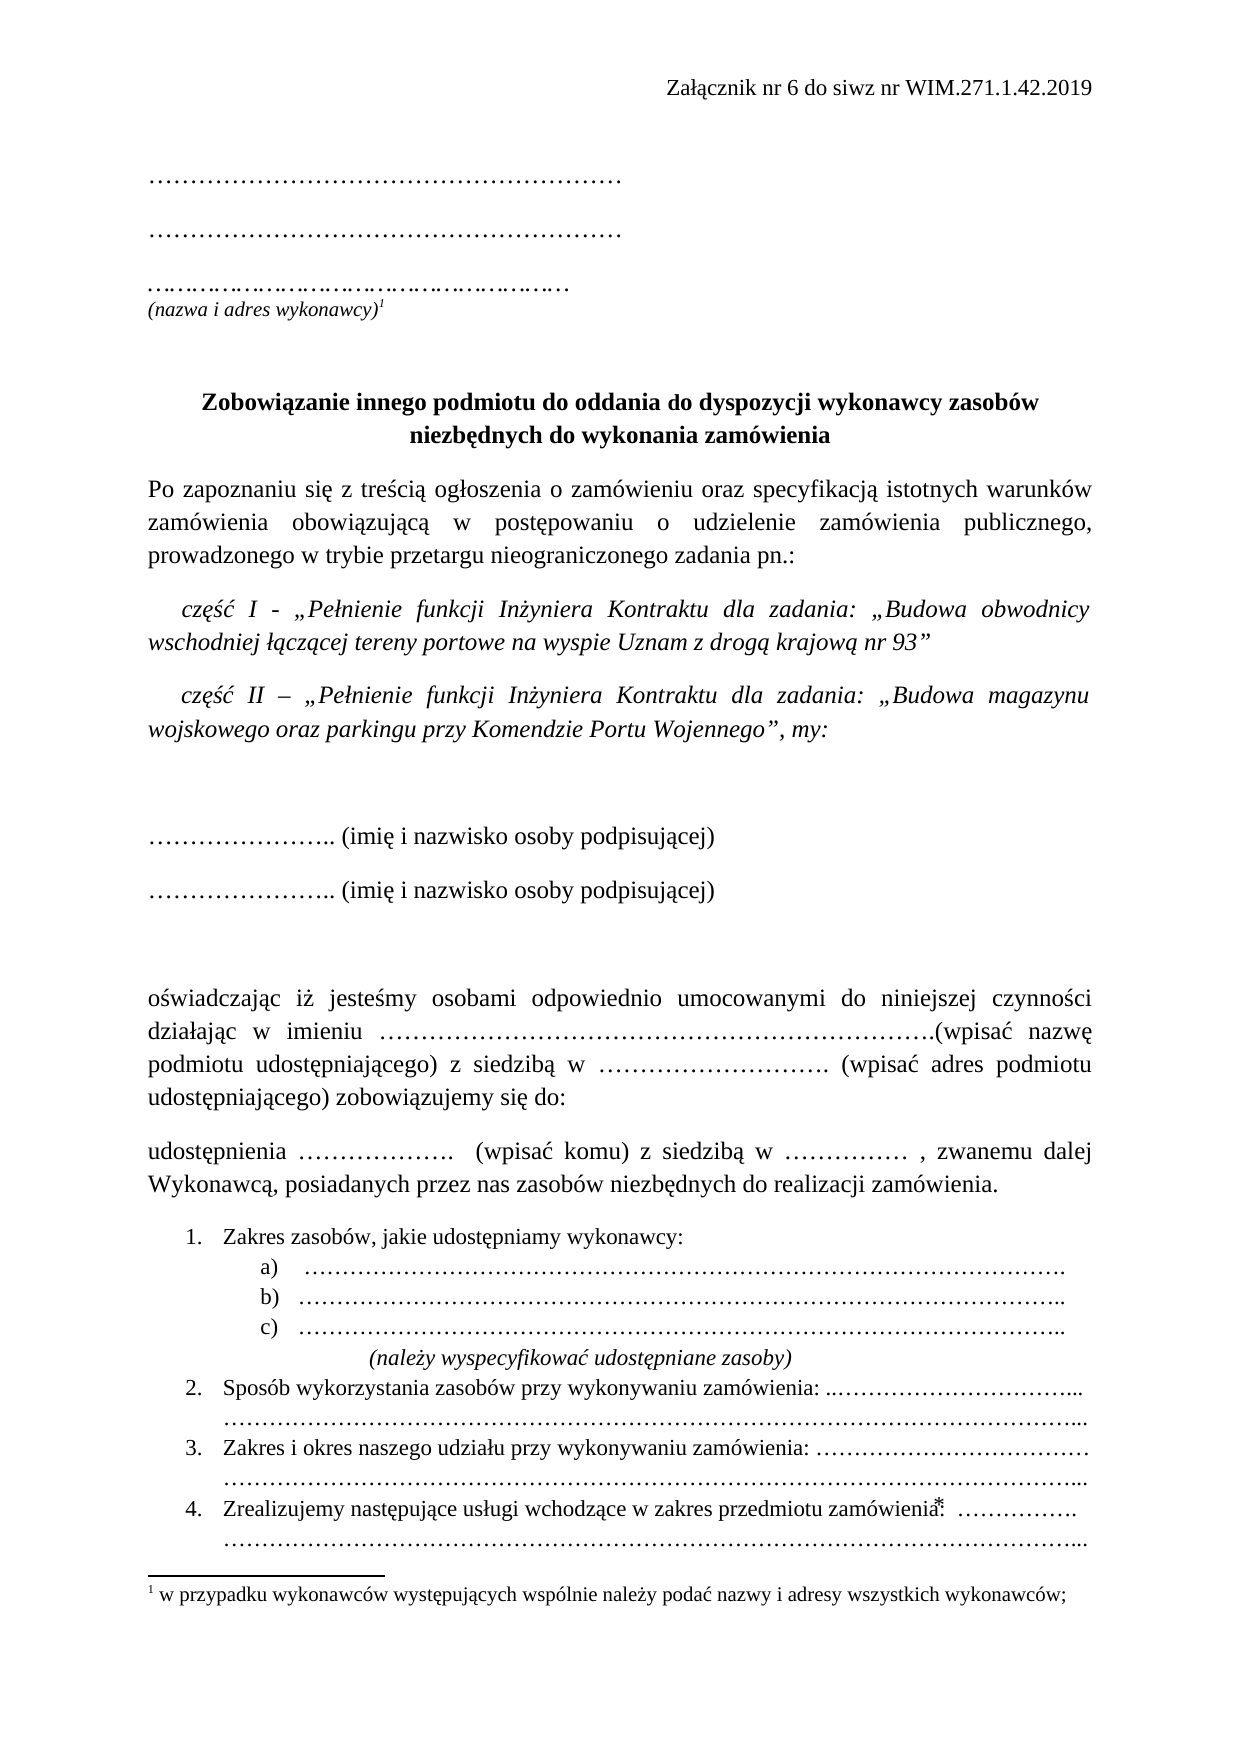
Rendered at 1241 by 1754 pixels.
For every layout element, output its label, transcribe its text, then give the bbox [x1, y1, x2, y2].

list ………………………………………………………………………………………. [260, 1253, 1093, 1279]
text oświadczając iż jesteśmy osobami odpowiednio umocowanymi do niniejszej czynności działając w imieniu ………………………………………………………….(wpisać nazwę podmiotu udostępniającego) z siedzibą w ………………………. (wpisać adres podmiotu udostępniającego) zobowiązujemy się do: [148, 983, 1093, 1111]
text (nazwa i adres wykonawcy) [148, 297, 1093, 321]
text ………………………………………………… [148, 268, 1093, 297]
text Zobowiązanie innego podmiotu do oddania do dyspozycji wykonawcy zasobów niezbędnych do wykonania zamówienia [148, 387, 1093, 449]
list Zakres zasobów, jakie udostępniamy wykonawcy: [185, 1223, 1093, 1249]
list Sposób wykorzystania zasobów przy wykonywaniu zamówienia: ..…………………………... [185, 1374, 1093, 1400]
list …………………………………………………………………………………………………... [223, 1464, 1093, 1491]
list (należy wyspecyfikować udostępniane zasoby) [298, 1343, 1093, 1370]
text  część I - „Pełnienie funkcji Inżyniera Kontraktu dla zadania: „Budowa obwodnicy wschodniej łączącej tereny portowe na wyspie Uznam z drogą krajową nr 93” [148, 594, 1093, 656]
list ……………………………………………………………………………………….. [260, 1313, 1093, 1340]
text  część II – „Pełnienie funkcji Inżyniera Kontraktu dla zadania: „Budowa magazynu wojskowego oraz parkingu przy Komendzie Portu Wojennego”, my: [148, 681, 1093, 742]
list Zakres i okres naszego udziału przy wykonywaniu zamówienia: ……………………………… [185, 1434, 1093, 1461]
text udostępnienia ………………. (wpisać komu) z siedzibą w …………… , zwanemu dalej Wykonawcą, posiadanych przez nas zasobów niezbędnych do realizacji zamówienia. [148, 1136, 1093, 1198]
list ……………………………………………………………………………………….. [260, 1283, 1093, 1309]
list …………………………………………………………………………………………………... [223, 1404, 1093, 1430]
list Zrealizujemy następujące usługi wchodzące w zakres przedmiotu zamówienia⃰: ……………. [185, 1494, 1093, 1521]
text ………………………………………………… [148, 160, 1093, 189]
text ………………….. (imię i nazwisko osoby podpisującej) [148, 821, 1093, 850]
text ………………….. (imię i nazwisko osoby podpisującej) [148, 875, 1093, 904]
text Po zapoznaniu się z treścią ogłoszenia o zamówieniu oraz specyfikacją istotnych warunków zamówienia obowiązującą w postępowaniu o udzielenie zamówienia publicznego, prowadzonego w trybie przetargu nieograniczonego zadania pn.: [148, 474, 1093, 569]
text ………………………………………………… [148, 214, 1093, 243]
list …………………………………………………………………………………………………... [223, 1525, 1093, 1551]
